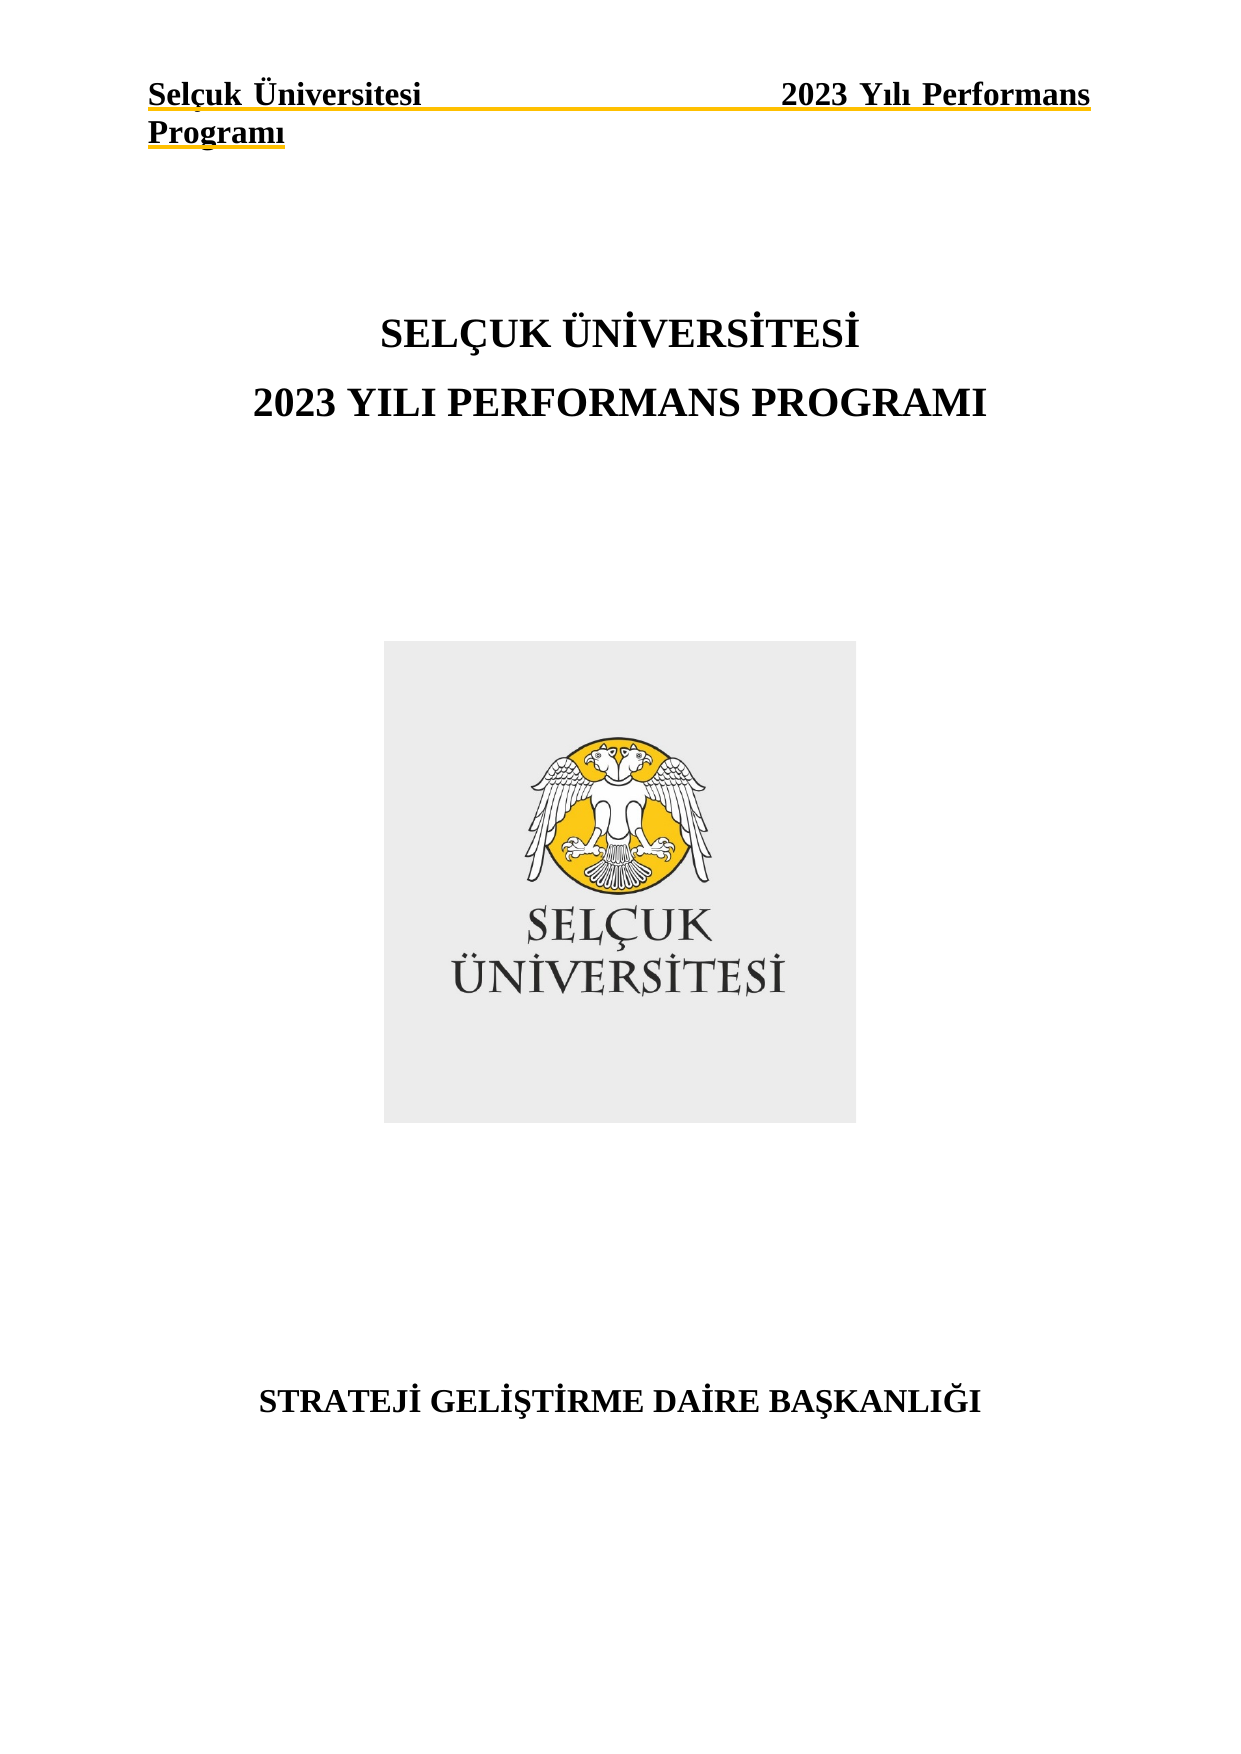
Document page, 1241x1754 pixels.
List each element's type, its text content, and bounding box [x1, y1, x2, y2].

picture [384, 641, 857, 1123]
text STRATEJİ GELİŞTİRME DAİRE BAŞKANLIĞI [148, 1382, 1093, 1420]
text 2023 YILI PERFORMANS PROGRAMI [148, 377, 1093, 425]
text SELÇUK ÜNİVERSİTESİ [148, 309, 1093, 357]
